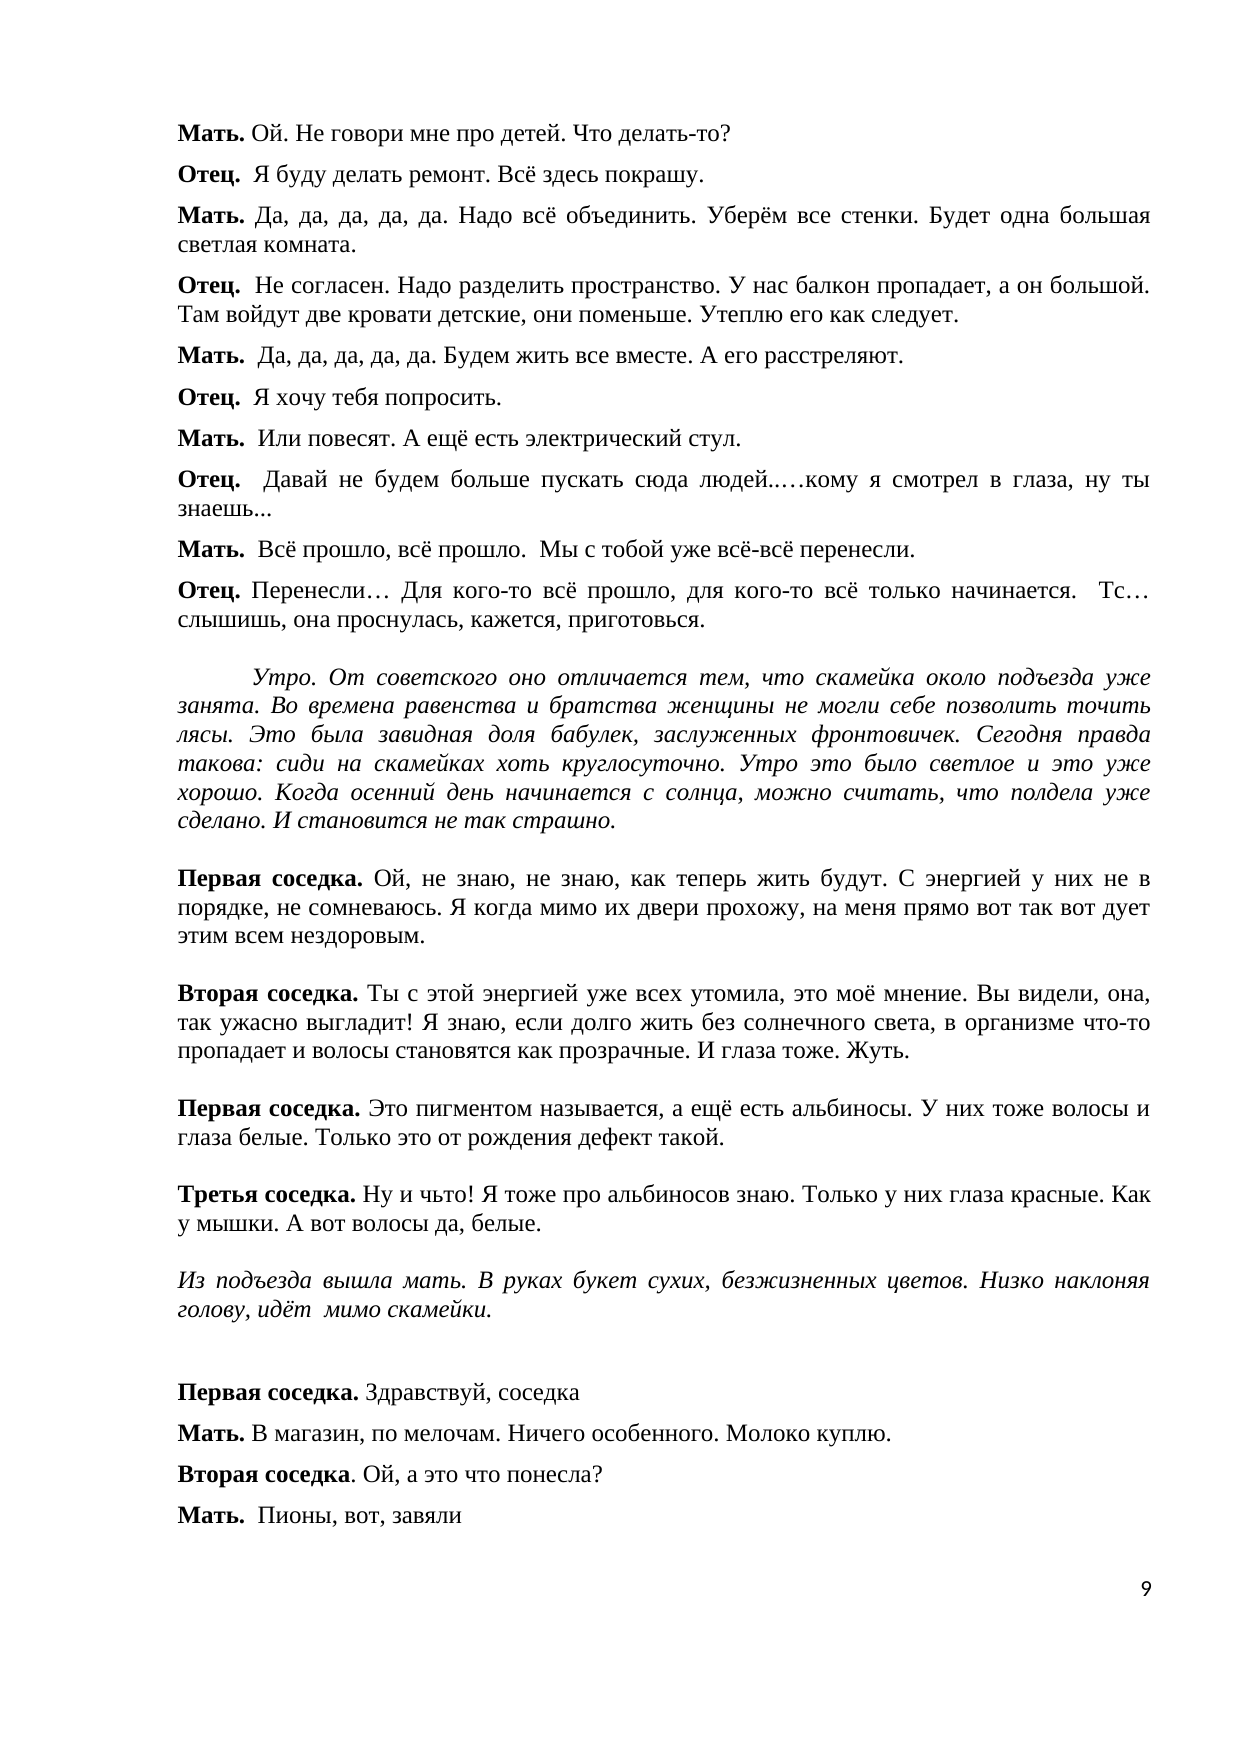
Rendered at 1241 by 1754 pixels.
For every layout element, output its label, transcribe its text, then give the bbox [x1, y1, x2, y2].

text Отец. Я буду делать ремонт. Всё здесь покрашу. [177, 159, 1152, 188]
text Мать. Да, да, да, да, да. Будем жить все вместе. А его расстреляют. [177, 341, 1152, 369]
text Отец. Давай не будем больше пускать сюда людей..…кому я смотрел в глаза, ну ты знаешь... [177, 464, 1152, 522]
text Мать. Пионы, вот, завяли [177, 1501, 1152, 1529]
text Мать. В магазин, по мелочам. Ничего особенного. Молоко куплю. [177, 1418, 1152, 1447]
text Вторая соседка. Ой, а это что понесла? [177, 1459, 1152, 1488]
text Отец. Я хочу тебя попросить. [177, 382, 1152, 411]
text Первая соседка. Ой, не знаю, не знаю, как теперь жить будут. С энергией у них не в порядке, не сомневаюсь. Я когда мимо их двери прохожу, на меня прямо вот так вот дует этим всем нездоровым. [177, 863, 1152, 949]
text Первая соседка. Здравствуй, соседка [177, 1377, 1152, 1406]
text Мать. Или повесят. А ещё есть электрический стул. [177, 423, 1152, 452]
text Мать. Да, да, да, да, да. Надо всё объединить. Уберём все стенки. Будет одна большая светлая комната. [177, 201, 1152, 258]
text Первая соседка. Это пигментом называется, а ещё есть альбиносы. У них тоже волосы и глаза белые. Только это от рождения дефект такой. [177, 1093, 1152, 1151]
text Третья соседка. Ну и чьто! Я тоже про альбиносов знаю. Только у них глаза красные. Как у мышки. А вот волосы да, белые. [177, 1179, 1152, 1237]
text Утро. От советского оно отличается тем, что скамейка около подъезда уже занята. Во времена равенства и братства женщины не могли себе позволить точить лясы. Это была завидная доля бабулек, заслуженных фронтовичек. Сегодня правда такова: сиди на скамейках хоть круглосуточно. Утро это было светлое и это уже хорошо. Когда осенний день начинается с солнца, можно считать, что полдела уже сделано. И становится не так страшно. [177, 662, 1152, 834]
text Вторая соседка. Ты с этой энергией уже всех утомила, это моё мнение. Вы видели, она, так ужасно выгладит! Я знаю, если долго жить без солнечного света, в организме что-то пропадает и волосы становятся как прозрачные. И глаза тоже. Жуть. [177, 978, 1152, 1064]
text Мать. Ой. Не говори мне про детей. Что делать-то? [177, 118, 1152, 147]
text Из подъезда вышла мать. В руках букет сухих, безжизненных цветов. Низко наклоняя голову, идёт мимо скамейки. [177, 1266, 1152, 1323]
text Отец. Не согласен. Надо разделить пространство. У нас балкон пропадает, а он большой. Там войдут две кровати детские, они поменьше. Утеплю его как следует. [177, 271, 1152, 328]
text Мать. Всё прошло, всё прошло. Мы с тобой уже всё-всё перенесли. [177, 534, 1152, 563]
text Отец. Перенесли… Для кого-то всё прошло, для кого-то всё только начинается. Тс…слышишь, она проснулась, кажется, приготовься. [177, 576, 1152, 633]
